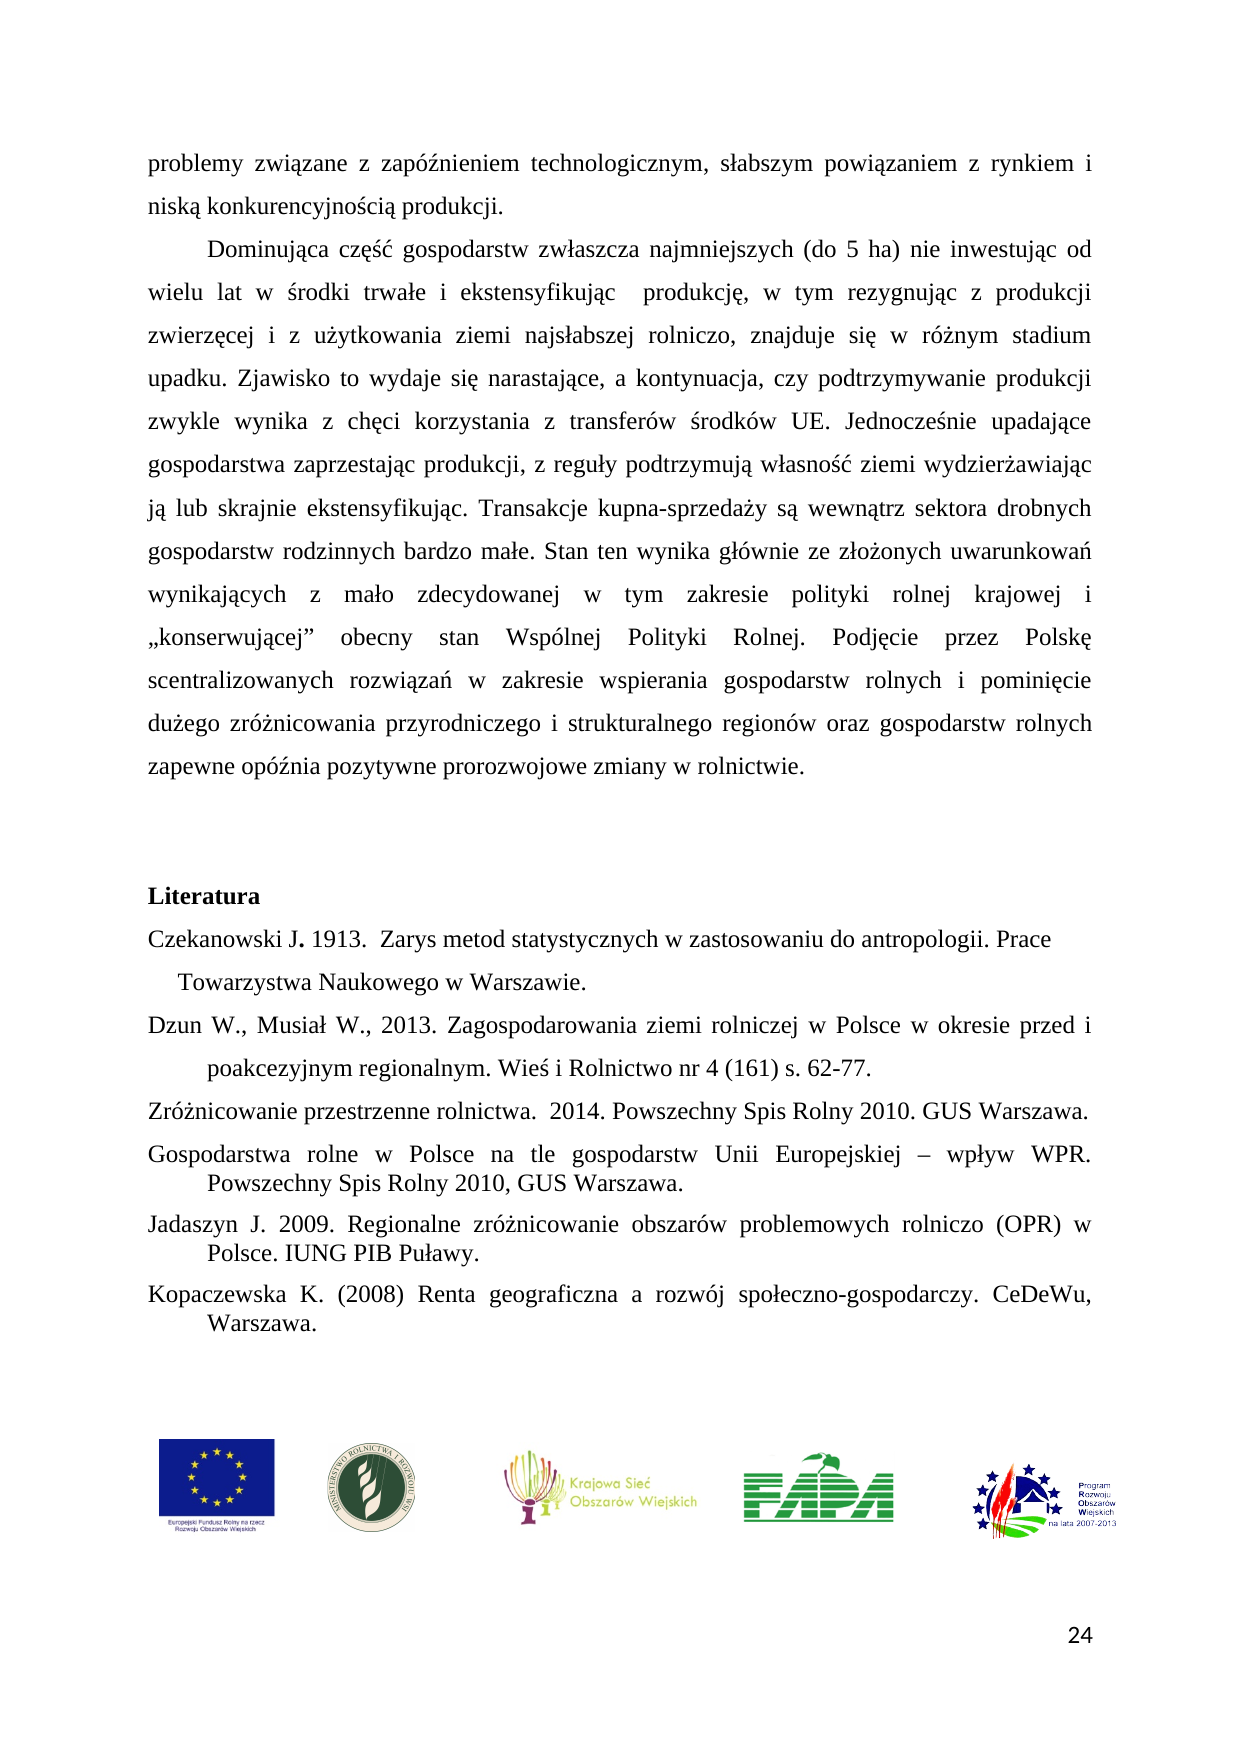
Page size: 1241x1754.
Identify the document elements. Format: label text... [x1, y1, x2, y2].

text Dzun W., Musiał W., 2013. Zagospodarowania ziemi rolniczej w Polsce w okresie przed i poakcezyjnym regionalnym. Wieś i Rolnictwo nr 4 (161) s. 62-77. [148, 1010, 1093, 1082]
text Czekanowski J. 1913. Zarys metod statystycznych w zastosowaniu do antropologii. Prace Towarzystwa Naukowego w Warszawie. [148, 924, 1093, 996]
text Literatura [148, 881, 1093, 909]
text Dominująca część gospodarstw zwłaszcza najmniejszych (do 5 ha) nie inwestując od wielu lat w środki trwałe i ekstensyfikując produkcję, w tym rezygnując z produkcji zwierzęcej i z użytkowania ziemi najsłabszej rolniczo, znajduje się w różnym stadium upadku. Zjawisko to wydaje się narastające, a kontynuacja, czy podtrzymywanie produkcji zwykle wynika z chęci korzystania z transferów środków UE. Jednocześnie upadające gospodarstwa zaprzestając produkcji, z reguły podtrzymują własność ziemi wydzierżawiając ją lub skrajnie ekstensyfikując. Transakcje kupna-sprzedaży są wewnątrz sektora drobnych gospodarstw rodzinnych bardzo małe. Stan ten wynika głównie ze złożonych uwarunkowań wynikających z mało zdecydowanej w tym zakresie polityki rolnej krajowej i „konserwującej” obecny stan Wspólnej Polityki Rolnej. Podjęcie przez Polskę scentralizowanych rozwiązań w zakresie wspierania gospodarstw rolnych i pominięcie dużego zróżnicowania przyrodniczego i strukturalnego regionów oraz gospodarstw rolnych zapewne opóźnia pozytywne prorozwojowe zmiany w rolnictwie. [148, 234, 1093, 780]
picture [327, 1443, 415, 1532]
picture [496, 1442, 702, 1533]
text Gospodarstwa rolne w Polsce na tle gospodarstw Unii Europejskiej – wpływ WPR. Powszechny Spis Rolny 2010, GUS Warszawa. [148, 1139, 1093, 1197]
text Zróżnicowanie przestrzenne rolnictwa. 2014. Powszechny Spis Rolny 2010. GUS Warszawa. [148, 1096, 1093, 1125]
text Jadaszyn J. 2009. Regionalne zróżnicowanie obszarów problemowych rolniczo (OPR) w Polsce. IUNG PIB Puławy. [148, 1209, 1093, 1267]
picture [159, 1439, 297, 1536]
picture [971, 1458, 1117, 1540]
text Kopaczewska K. (2008) Renta geograficzna a rozwój społeczno-gospodarczy. CeDeWu, Warszawa. [148, 1279, 1093, 1337]
picture [742, 1451, 895, 1524]
